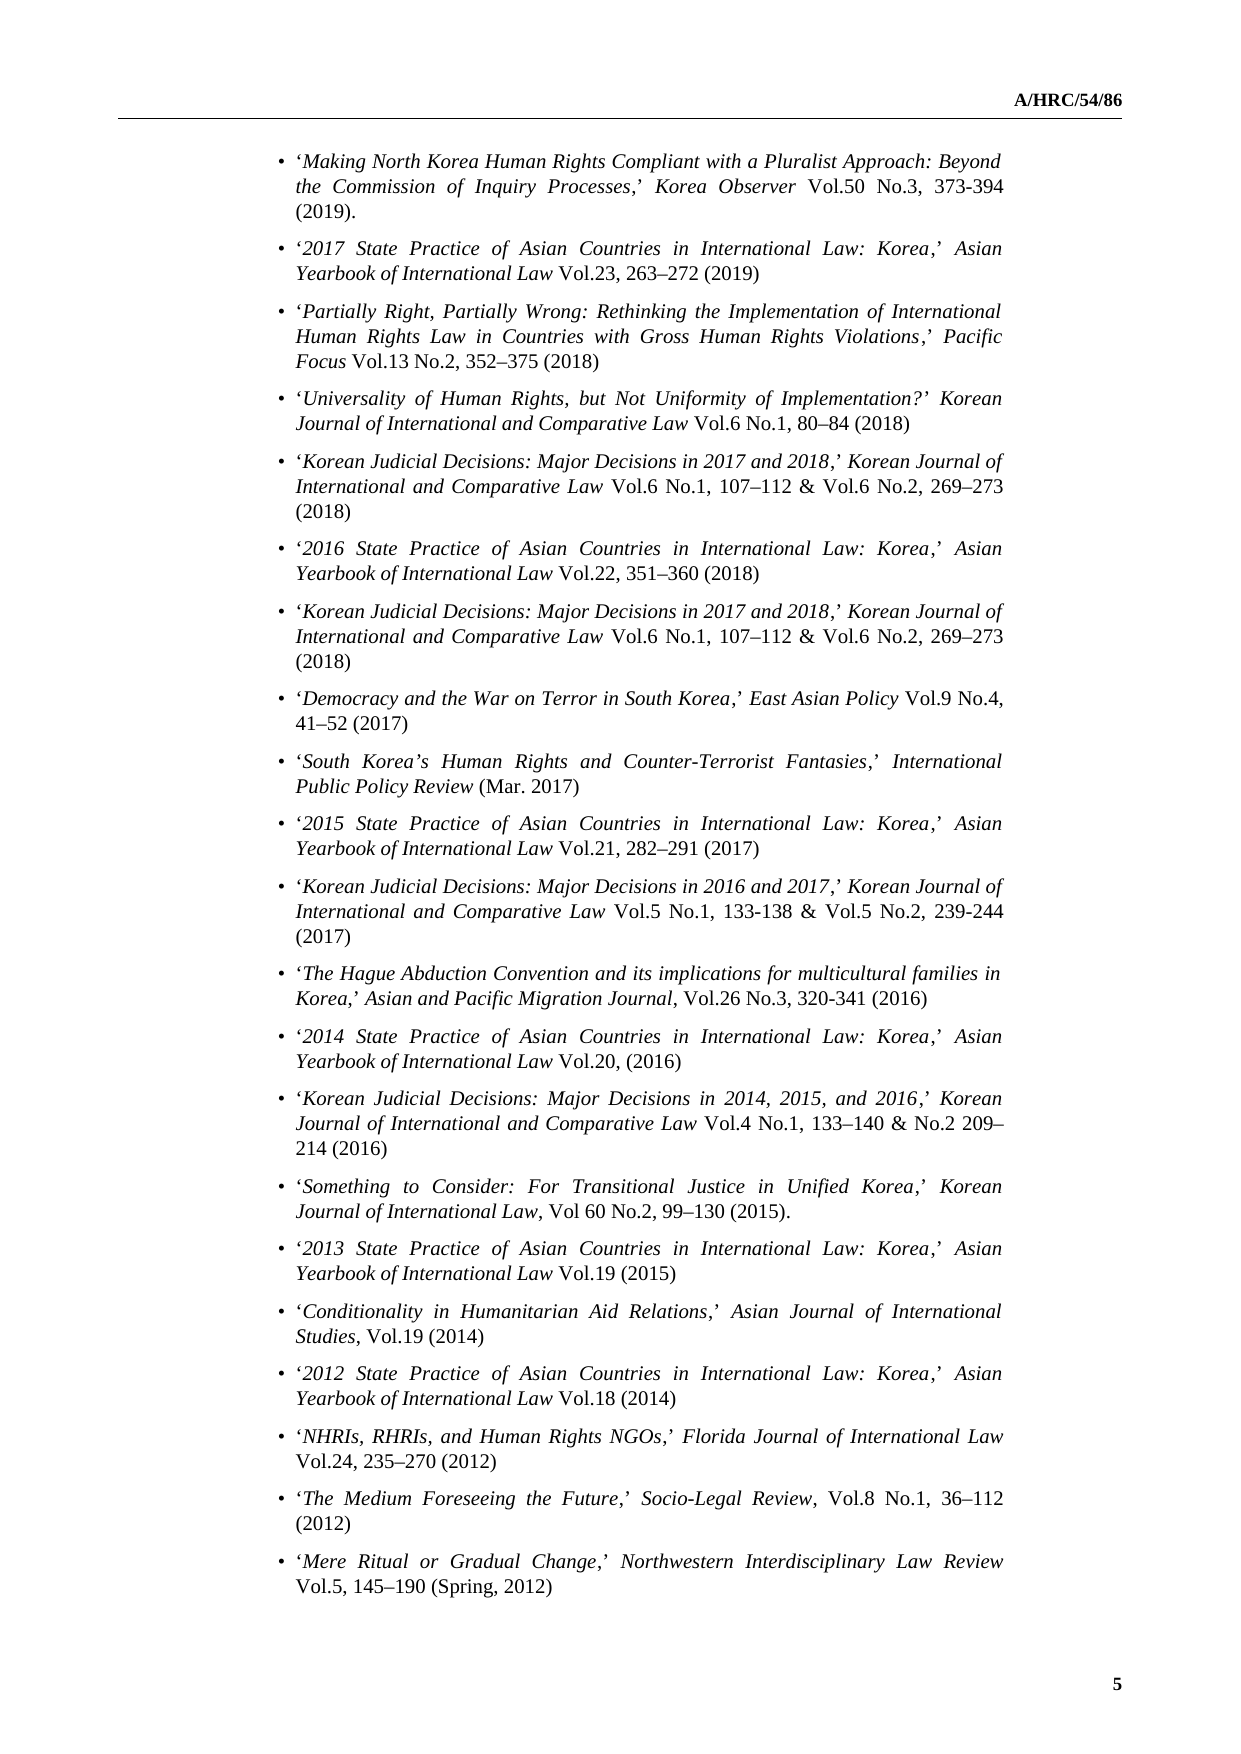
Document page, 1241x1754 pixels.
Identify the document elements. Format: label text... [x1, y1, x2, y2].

list ‘2015 State Practice of Asian Countries in International Law: Korea,’ Asian Yearbook of International Law Vol.21, 282–291 (2017) [278, 810, 1004, 860]
list ‘Making North Korea Human Rights Compliant with a Pluralist Approach: Beyond the Commission of Inquiry Processes,’ Korea Observer Vol.50 No.3, 373-394 (2019). [278, 148, 1004, 223]
list ‘2017 State Practice of Asian Countries in International Law: Korea,’ Asian Yearbook of International Law Vol.23, 263–272 (2019) [278, 235, 1004, 285]
list ‘Mere Ritual or Gradual Change,’ Northwestern Interdisciplinary Law Review Vol.5, 145–190 (Spring, 2012) [278, 1548, 1004, 1598]
list ‘2013 State Practice of Asian Countries in International Law: Korea,’ Asian Yearbook of International Law Vol.19 (2015) [278, 1235, 1004, 1285]
list ‘Partially Right, Partially Wrong: Rethinking the Implementation of International Human Rights Law in Countries with Gross Human Rights Violations,’ Pacific Focus Vol.13 No.2, 352–375 (2018) [278, 298, 1004, 373]
list ‘Korean Judicial Decisions: Major Decisions in 2014, 2015, and 2016,’ Korean Journal of International and Comparative Law Vol.4 No.1, 133–140 & No.2 209–214 (2016) [278, 1085, 1004, 1160]
list ‘Conditionality in Humanitarian Aid Relations,’ Asian Journal of International Studies, Vol.19 (2014) [278, 1298, 1004, 1348]
list ‘Something to Consider: For Transitional Justice in Unified Korea,’ Korean Journal of International Law, Vol 60 No.2, 99–130 (2015). [278, 1173, 1004, 1223]
list ‘NHRIs, RHRIs, and Human Rights NGOs,’ Florida Journal of International Law Vol.24, 235–270 (2012) [278, 1423, 1004, 1473]
list ‘Korean Judicial Decisions: Major Decisions in 2017 and 2018,’ Korean Journal of International and Comparative Law Vol.6 No.1, 107–112 & Vol.6 No.2, 269–273 (2018) [278, 598, 1004, 673]
list ‘The Medium Foreseeing the Future,’ Socio-Legal Review, Vol.8 No.1, 36–112 (2012) [278, 1485, 1004, 1535]
list ‘2016 State Practice of Asian Countries in International Law: Korea,’ Asian Yearbook of International Law Vol.22, 351–360 (2018) [278, 535, 1004, 585]
list ‘2012 State Practice of Asian Countries in International Law: Korea,’ Asian Yearbook of International Law Vol.18 (2014) [278, 1360, 1004, 1410]
list ‘South Korea’s Human Rights and Counter-Terrorist Fantasies,’ International Public Policy Review (Mar. 2017) [278, 748, 1004, 798]
list ‘Korean Judicial Decisions: Major Decisions in 2016 and 2017,’ Korean Journal of International and Comparative Law Vol.5 No.1, 133-138 & Vol.5 No.2, 239-244 (2017) [278, 873, 1004, 948]
list ‘2014 State Practice of Asian Countries in International Law: Korea,’ Asian Yearbook of International Law Vol.20, (2016) [278, 1023, 1004, 1073]
list ‘Democracy and the War on Terror in South Korea,’ East Asian Policy Vol.9 No.4, 41–52 (2017) [278, 685, 1004, 735]
list ‘Korean Judicial Decisions: Major Decisions in 2017 and 2018,’ Korean Journal of International and Comparative Law Vol.6 No.1, 107–112 & Vol.6 No.2, 269–273 (2018) [278, 448, 1004, 523]
list ‘The Hague Abduction Convention and its implications for multicultural families in Korea,’ Asian and Pacific Migration Journal, Vol.26 No.3, 320-341 (2016) [278, 960, 1004, 1010]
list ‘Universality of Human Rights, but Not Uniformity of Implementation?’ Korean Journal of International and Comparative Law Vol.6 No.1, 80–84 (2018) [278, 385, 1004, 435]
